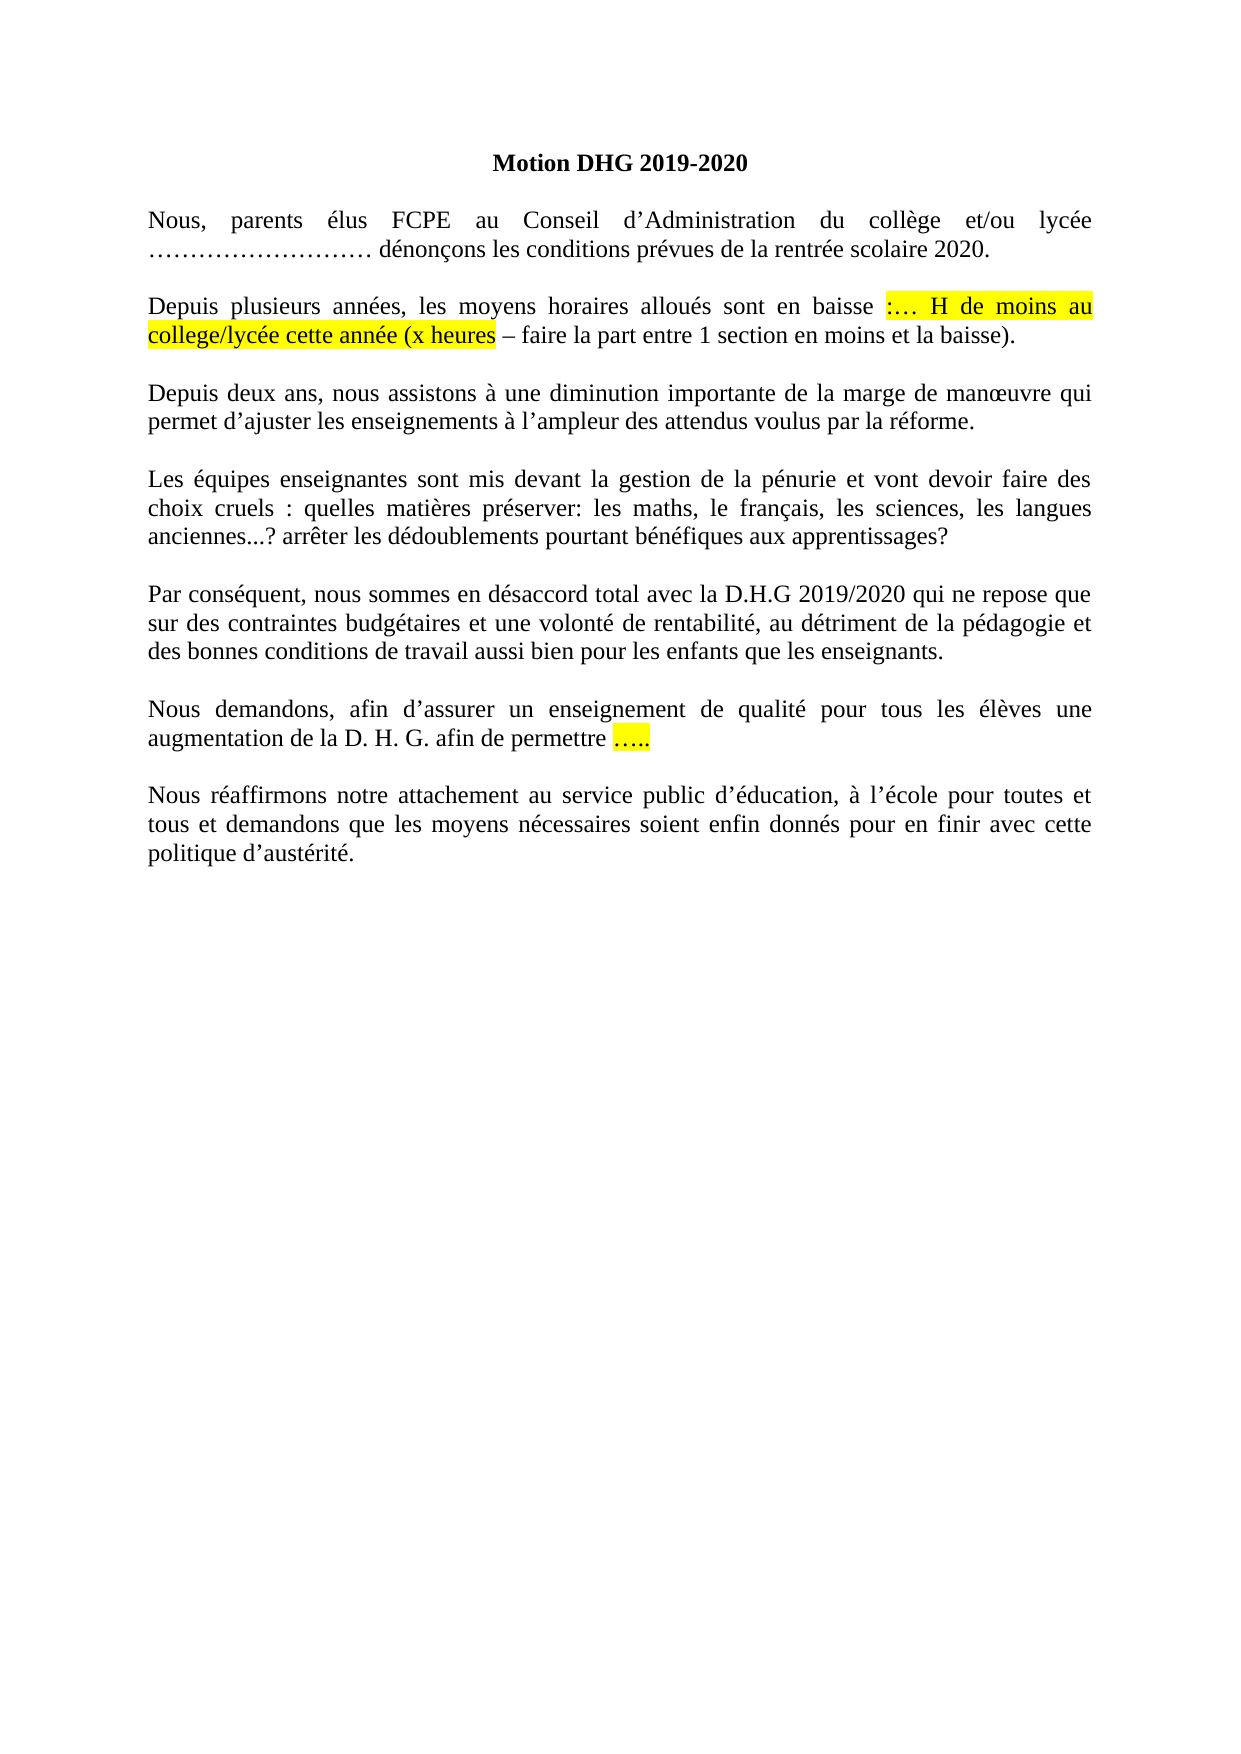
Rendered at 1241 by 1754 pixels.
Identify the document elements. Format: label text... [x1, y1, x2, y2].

text Par conséquent, nous sommes en désaccord total avec la D.H.G 2019/2020 qui ne repose que sur des contraintes budgétaires et une volonté de rentabilité, au détriment de la pédagogie et des bonnes conditions de travail aussi bien pour les enfants que les enseignants. [148, 579, 1093, 665]
text Nous réaffirmons notre attachement au service public d’éducation, à l’école pour toutes et tous et demandons que les moyens nécessaires soient enfin donnés pour en finir avec cette politique d’austérité. [148, 780, 1093, 866]
text Nous demandons, afin d’assurer un enseignement de qualité pour tous les élèves une augmentation de la D. H. G. afin de permettre ….. [148, 694, 1093, 751]
text Les équipes enseignantes sont mis devant la gestion de la pénurie et vont devoir faire des choix cruels : quelles matières préserver: les maths, le français, les sciences, les langues anciennes...? arrêter les dédoublements pourtant bénéfiques aux apprentissages? [148, 464, 1093, 550]
text Nous, parents élus FCPE au Conseil d’Administration du collège et/ou lycée ……………………… dénonçons les conditions prévues de la rentrée scolaire 2020. [148, 205, 1093, 263]
text Depuis plusieurs années, les moyens horaires alloués sont en baisse :… H de moins au college/lycée cette année (x heures – faire la part entre 1 section en moins et la baisse). [148, 291, 1093, 349]
text Depuis deux ans, nous assistons à une diminution importante de la marge de manœuvre qui permet d’ajuster les enseignements à l’ampleur des attendus voulus par la réforme. [148, 378, 1093, 435]
text Motion DHG 2019-2020 [148, 148, 1093, 176]
